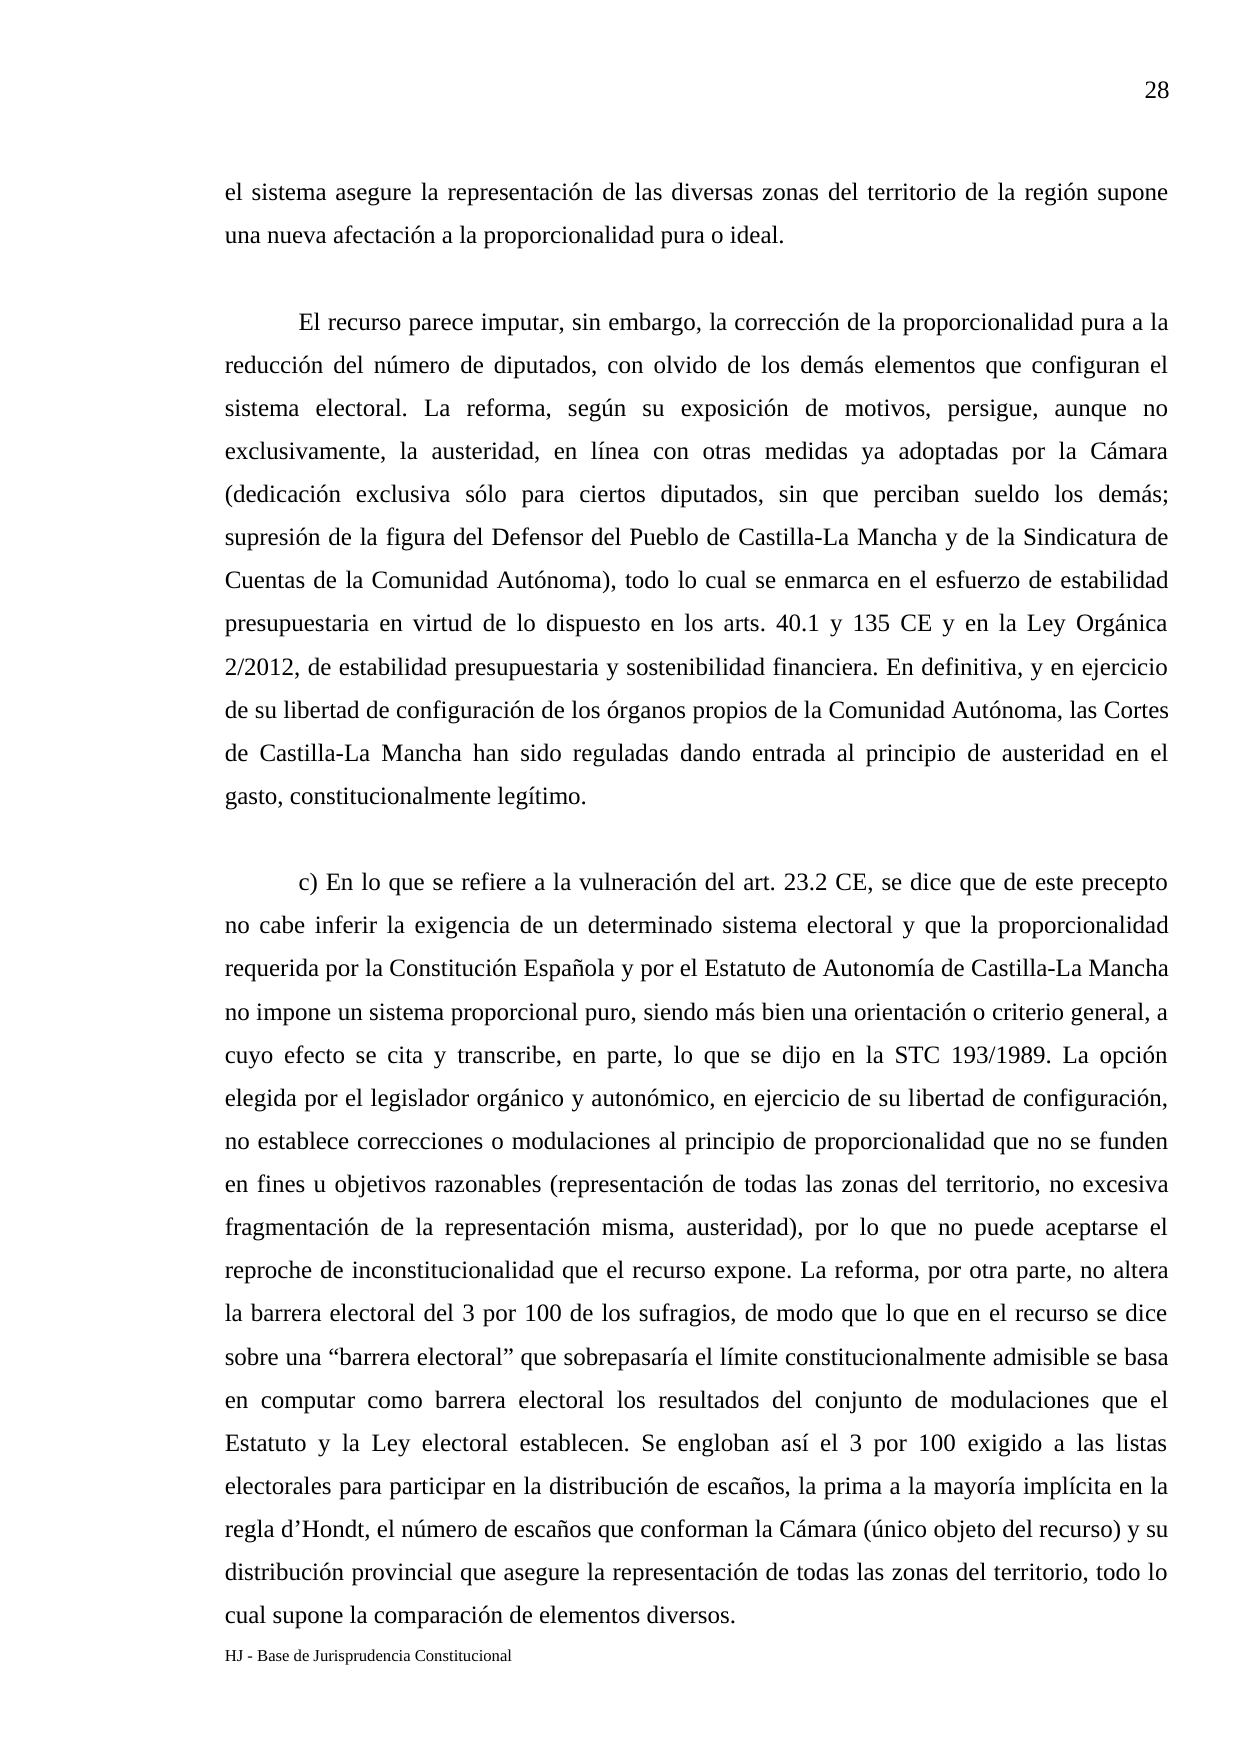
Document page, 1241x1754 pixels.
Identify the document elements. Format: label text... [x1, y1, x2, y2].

text c) En lo que se refiere a la vulneración del art. 23.2 CE, se dice que de este precepto no cabe inferir la exigencia de un determinado sistema electoral y que la proporcionalidad requerida por la Constitución Española y por el Estatuto de Autonomía de Castilla-La Mancha no impone un sistema proporcional puro, siendo más bien una orientación o criterio general, a cuyo efecto se cita y transcribe, en parte, lo que se dijo en la STC 193/1989. La opción elegida por el legislador orgánico y autonómico, en ejercicio de su libertad de configuración, no establece correcciones o modulaciones al principio de proporcionalidad que no se funden en fines u objetivos razonables (representación de todas las zonas del territorio, no excesiva fragmentación de la representación misma, austeridad), por lo que no puede aceptarse el reproche de inconstitucionalidad que el recurso expone. La reforma, por otra parte, no altera la barrera electoral del 3 por 100 de los sufragios, de modo que lo que en el recurso se dice sobre una “barrera electoral” que sobrepasaría el límite constitucionalmente admisible se basa en computar como barrera electoral los resultados del conjunto de modulaciones que el Estatuto y la Ley electoral establecen. Se engloban así el 3 por 100 exigido a las listas electorales para participar en la distribución de escaños, la prima a la mayoría implícita en la regla d’Hondt, el número de escaños que conforman la Cámara (único objeto del recurso) y su distribución provincial que asegure la representación de todas las zonas del territorio, todo lo cual supone la comparación de elementos diversos. [224, 867, 1169, 1629]
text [224, 177, 1169, 249]
text El recurso parece imputar, sin embargo, la corrección de la proporcionalidad pura a la reducción del número de diputados, con olvido de los demás elementos que configuran el sistema electoral. La reforma, según su exposición de motivos, persigue, aunque no exclusivamente, la austeridad, en línea con otras medidas ya adoptadas por la Cámara (dedicación exclusiva sólo para ciertos diputados, sin que perciban sueldo los demás; supresión de la figura del Defensor del Pueblo de Castilla-La Mancha y de la Sindicatura de Cuentas de la Comunidad Autónoma), todo lo cual se enmarca en el esfuerzo de estabilidad presupuestaria en virtud de lo dispuesto en los arts. 40.1 y 135 CE y en la Ley Orgánica 2/2012, de estabilidad presupuestaria y sostenibilidad financiera. En definitiva, y en ejercicio de su libertad de configuración de los órganos propios de la Comunidad Autónoma, las Cortes de Castilla-La Mancha han sido reguladas dando entrada al principio de austeridad en el gasto, constitucionalmente legítimo. [224, 307, 1169, 810]
